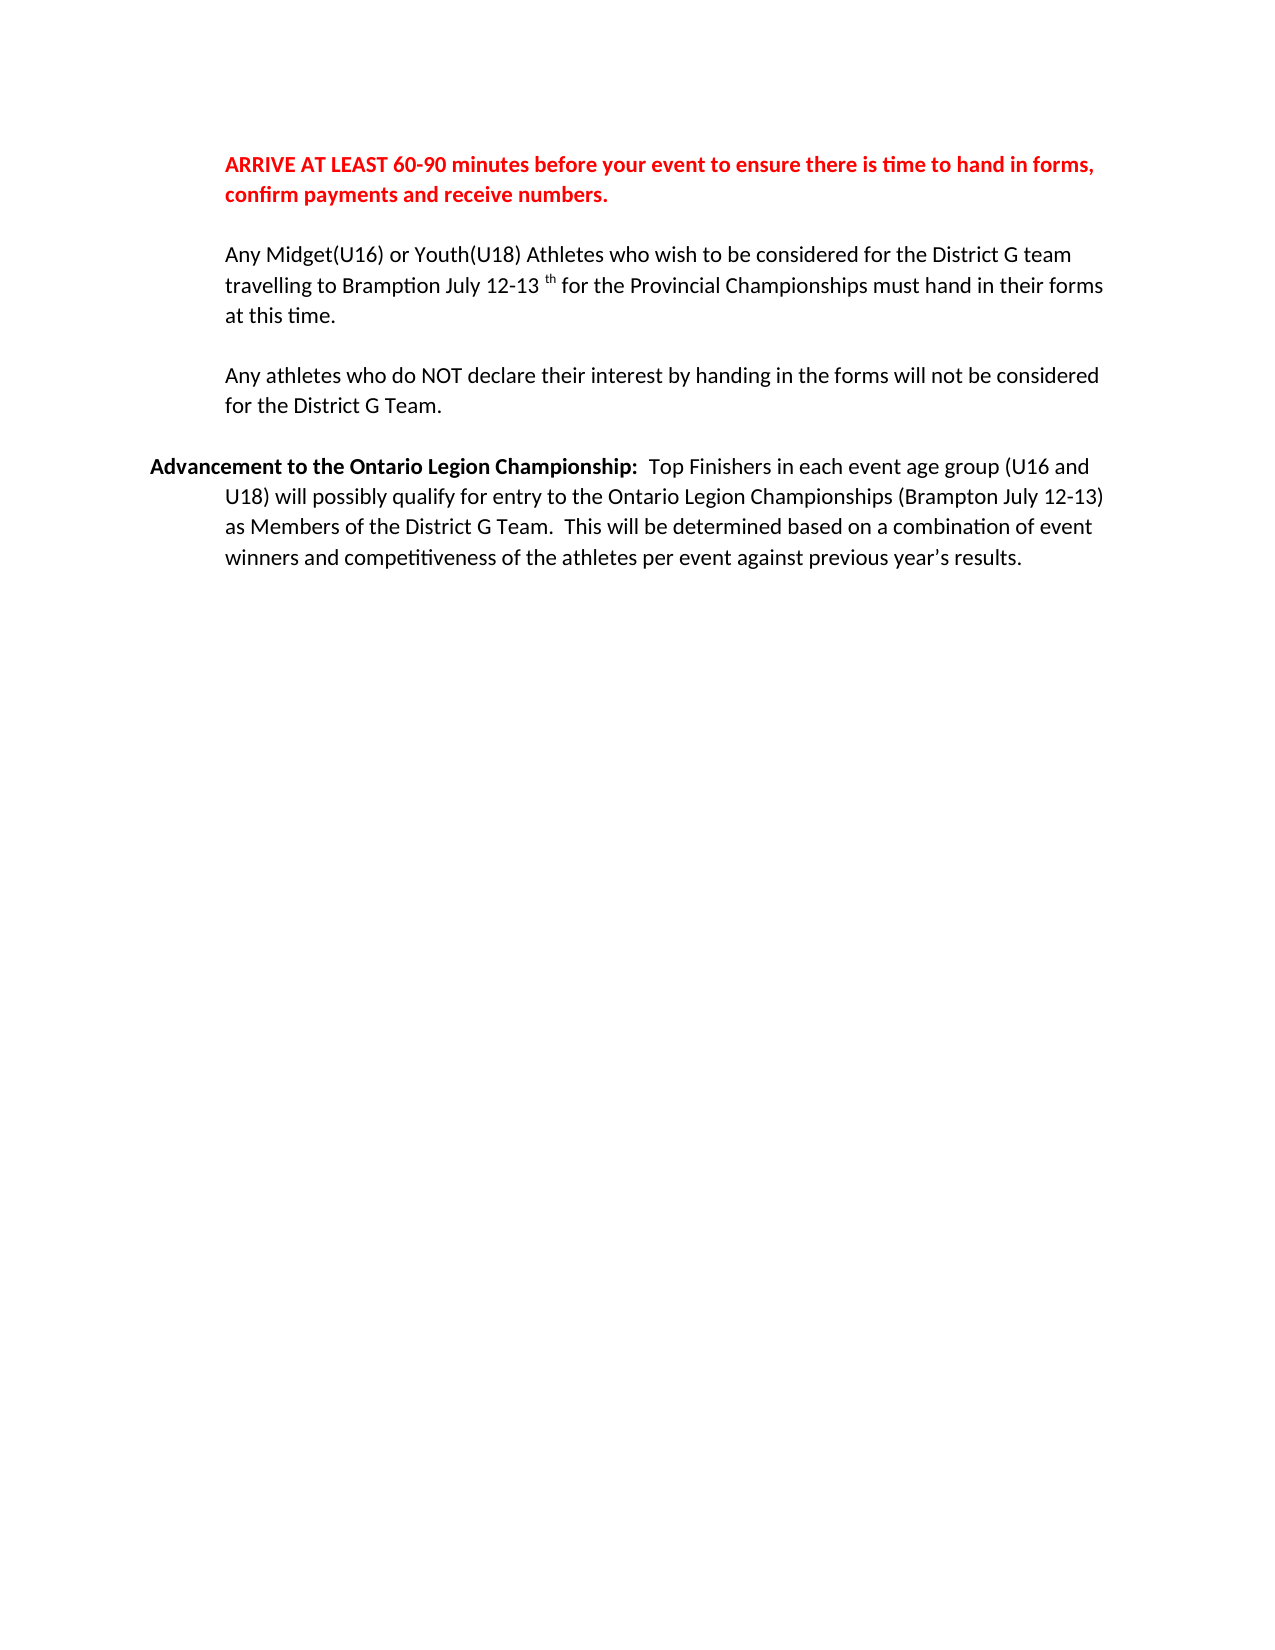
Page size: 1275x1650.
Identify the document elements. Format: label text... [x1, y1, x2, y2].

text Advancement to the Ontario Legion Championship: Top Finishers in each event age group (U16 and [150, 452, 1125, 480]
text Any Midget(U16) or Youth(U18) Athletes who wish to be considered for the District G team travelling to Bramption July 12-13 th for the Provincial Championships must hand in their forms at this time. [225, 241, 1125, 329]
text U18) will possibly qualify for entry to the Ontario Legion Championships (Brampton July 12-13) as Members of the District G Team. This will be determined based on a combination of event winners and competitiveness of the athletes per event against previous year’s results. [225, 482, 1125, 571]
text ARRIVE AT LEAST 60-90 minutes before your event to ensure there is time to hand in forms, confirm payments and receive numbers. [225, 150, 1125, 208]
text Any athletes who do NOT declare their interest by handing in the forms will not be considered for the District G Team. [225, 361, 1125, 420]
